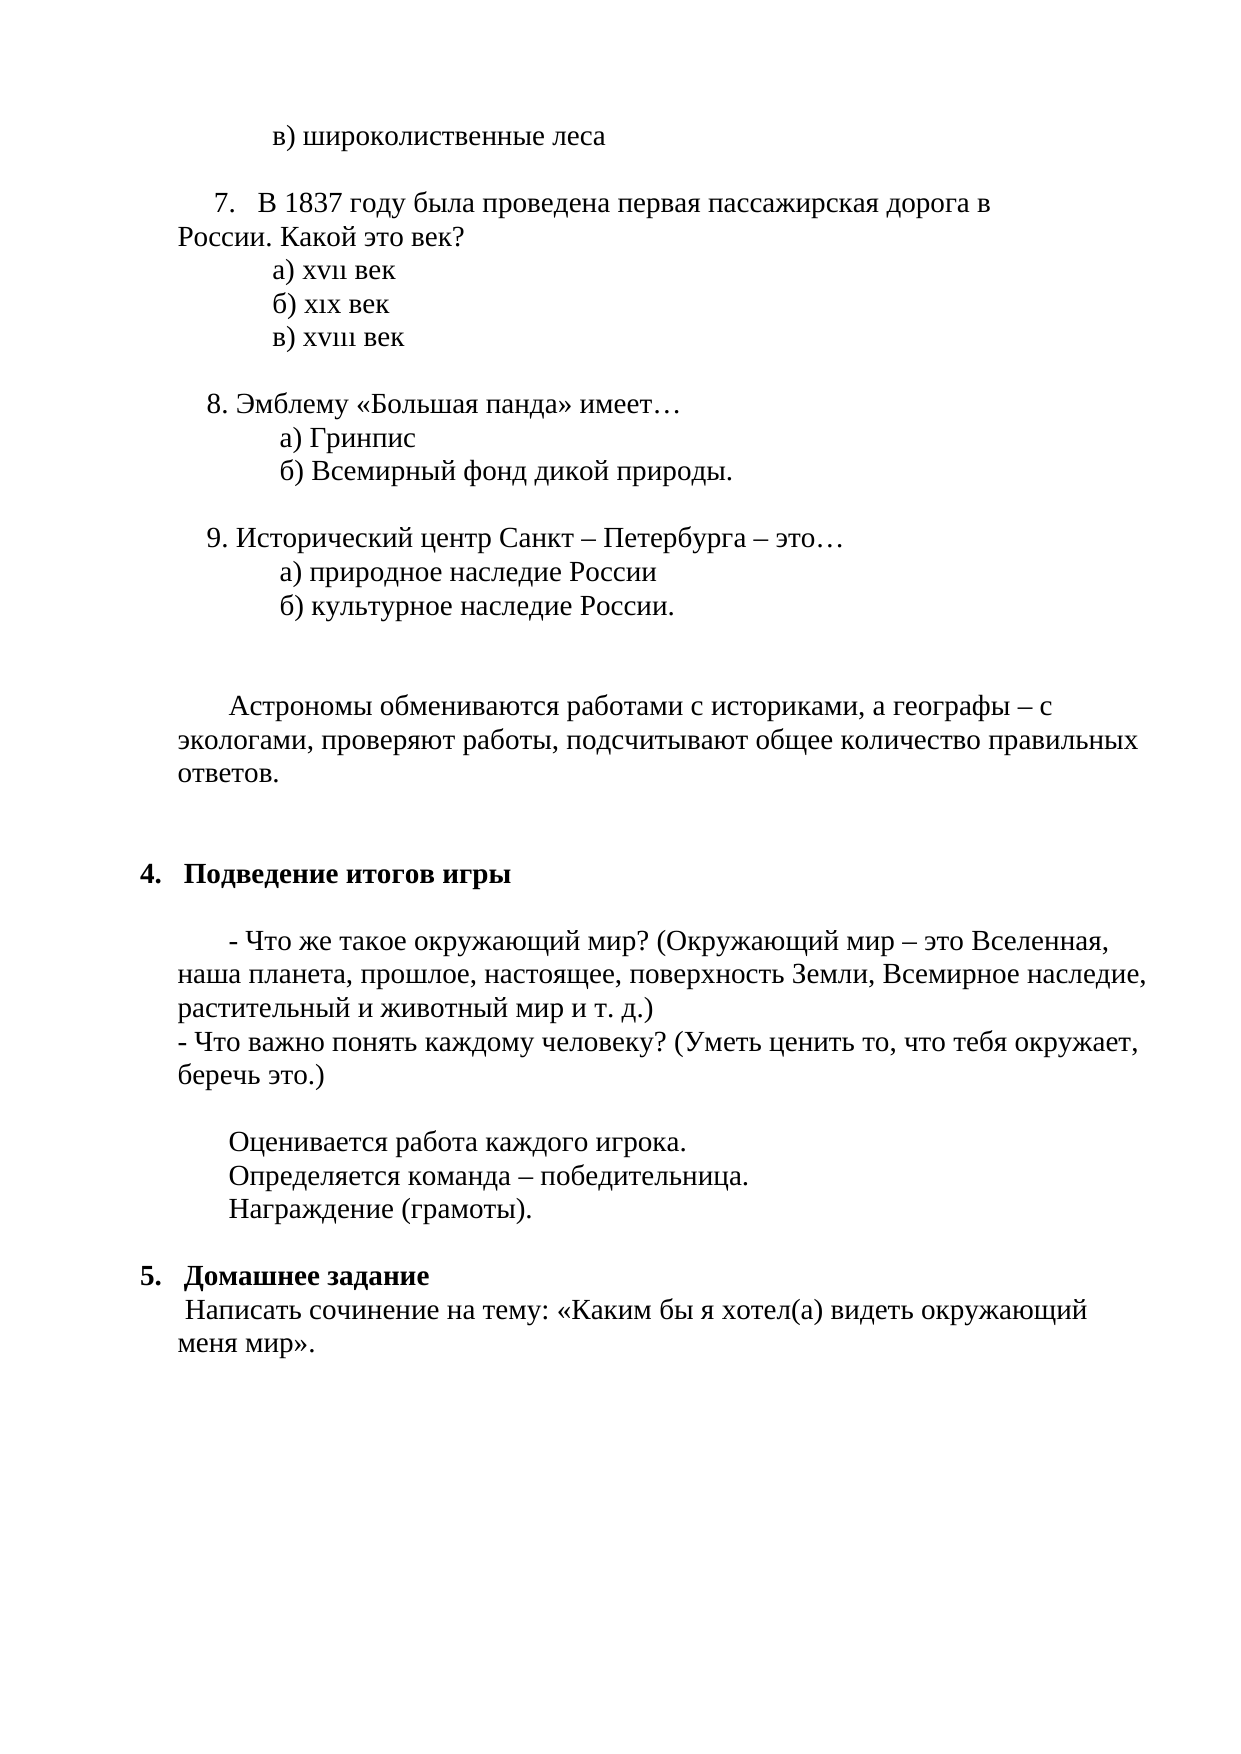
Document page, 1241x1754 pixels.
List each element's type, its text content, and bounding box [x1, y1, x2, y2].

text 8. Эмблему «Большая панда» имеет… [177, 386, 1152, 420]
text России. Какой это век? [177, 219, 1152, 252]
text Награждение (грамоты). [177, 1191, 1152, 1225]
text а) природное наследие России [177, 554, 1152, 588]
text б) культурное наследие России. [177, 588, 1152, 621]
text а) Гринпис [177, 420, 1152, 453]
text Астрономы обмениваются работами с историками, а географы – с экологами, проверяют работы, подсчитывают общее количество правильных ответов. [177, 688, 1152, 789]
text - Что важно понять каждому человеку? (Уметь ценить то, что тебя окружает, беречь это.) [177, 1024, 1152, 1091]
text б) Всемирный фонд дикой природы. [177, 453, 1152, 487]
text Оценивается работа каждого игрока. [177, 1124, 1152, 1158]
text Определяется команда – победительница. [177, 1158, 1152, 1191]
text 4. Подведение итогов игры [140, 856, 1152, 889]
text - Что же такое окружающий мир? (Окружающий мир – это Вселенная, наша планета, прошлое, настоящее, поверхность Земли, Всемирное наследие, растительный и животный мир и т. д.) [177, 923, 1152, 1024]
text в) широколиственные леса [177, 118, 1152, 152]
text в) хvııı век [177, 319, 1152, 353]
text 5. Домашнее задание [140, 1258, 1152, 1292]
text 9. Исторический центр Санкт – Петербурга – это… [177, 521, 1152, 554]
text Написать сочинение на тему: «Каким бы я хотел(а) видеть окружающий меня мир». [177, 1292, 1152, 1359]
text а) хvıı век [177, 252, 1152, 286]
text 7. В 1837 году была проведена первая пассажирская дорога в [177, 185, 1152, 219]
text б) хıх век [177, 286, 1152, 319]
